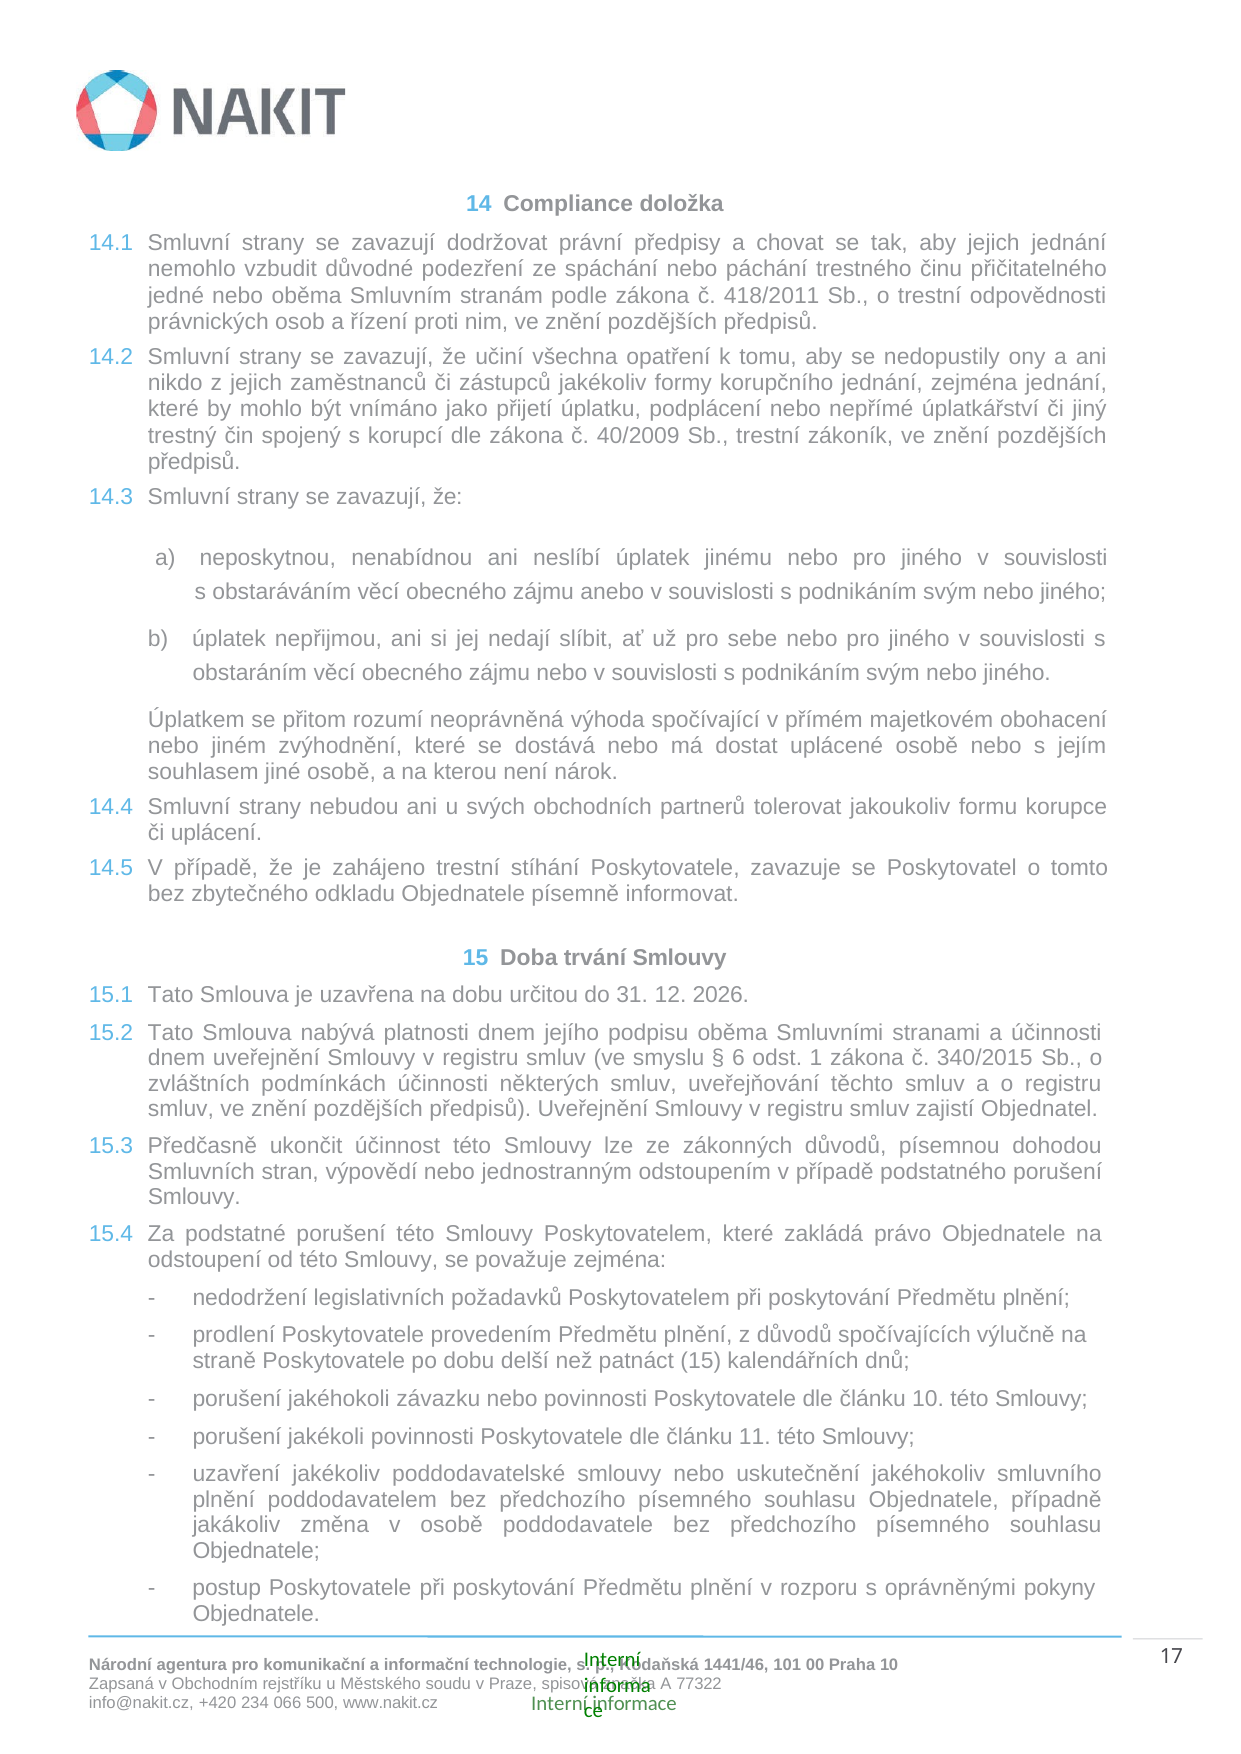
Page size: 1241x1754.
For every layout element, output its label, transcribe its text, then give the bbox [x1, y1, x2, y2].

list postup Poskytovatele při poskytování Předmětu plnění v rozporu s oprávněnými pokyny [148, 1574, 1134, 1600]
list Tato Smlouva nabývá platnosti dnem jejího podpisu oběma Smluvními stranami a účinnosti dnem uveřejnění Smlouvy v registru smluv (ve smyslu § 6 odst. 1 zákona č. 340/2015 Sb., o zvláštních podmínkách účinnosti některých smluv, uveřejňování těchto smluv a o registru smluv, ve znění pozdějších předpisů). Uveřejnění Smlouvy v registru smluv zajistí Objednatel. [89, 1020, 1102, 1121]
list prodlení Poskytovatele provedením Předmětu plnění, z důvodů spočívajících výlučně na straně Poskytovatele po dobu delší než patnáct (15) kalendářních dnů; [148, 1323, 1102, 1373]
list Smluvní strany nebudou ani u svých obchodních partnerů tolerovat jakoukoliv formu korupce či uplácení. [89, 793, 1108, 846]
list porušení jakékoli povinnosti Poskytovatele dle článku 11. této Smlouvy; [148, 1423, 1134, 1449]
text Úplatkem se přitom rozumí neoprávněná výhoda spočívající v přímém majetkovém obohacení nebo jiném zvýhodnění, které se dostává nebo má dostat uplácené osobě nebo s jejím souhlasem jiné osobě, a na kterou není nárok. [148, 706, 1107, 784]
list Předčasně ukončit účinnost této Smlouvy lze ze zákonných důvodů, písemnou dohodou Smluvních stran, výpovědí nebo jednostranným odstoupením v případě podstatného porušení Smlouvy. [89, 1134, 1102, 1209]
list Smluvní strany se zavazují, že učiní všechna opatření k tomu, aby se nedopustily ony a ani nikdo z jejich zaměstnanců či zástupců jakékoliv formy korupčního jednání, zejména jednání, které by mohlo být vnímáno jako přijetí úplatku, podplácení nebo nepřímé úplatkářství či jiný trestný čin spojený s korupcí dle zákona č. 40/2009 Sb., trestní zákoník, ve znění pozdějších předpisů. [89, 343, 1108, 474]
text Objednatele. [192, 1600, 1134, 1626]
list porušení jakéhokoli závazku nebo povinnosti Poskytovatele dle článku 10. této Smlouvy; [148, 1385, 1134, 1411]
list Tato Smlouva je uzavřena na dobu určitou do 31. 12. 2026. [89, 981, 1134, 1008]
text s obstaráváním věcí obecného zájmu anebo v souvislosti s podnikáním svým nebo jiného; [60, 578, 1106, 604]
list nedodržení legislativních požadavků Poskytovatelem při poskytování Předmětu plnění; [148, 1284, 1134, 1310]
list Smluvní strany se zavazují, že: [89, 483, 1134, 509]
picture [76, 70, 345, 151]
list V případě, že je zahájeno trestní stíhání Poskytovatele, zavazuje se Poskytovatel o tomto bez zbytečného odkladu Objednatele písemně informovat. [89, 854, 1108, 907]
subtitle Compliance doložka [466, 190, 1134, 216]
list uzavření jakékoliv poddodavatelské smlouvy nebo uskutečnění jakéhokoliv smluvního plnění poddodavatelem bez předchozího písemného souhlasu Objednatele, případně jakákoliv změna v osobě poddodavatele bez předchozího písemného souhlasu Objednatele; [148, 1462, 1102, 1563]
list Smluvní strany se zavazují dodržovat právní předpisy a chovat se tak, aby jejich jednání nemohlo vzbudit důvodné podezření ze spáchání nebo páchání trestného činu přičitatelného jedné nebo oběma Smluvním stranám podle zákona č. 418/2011 Sb., o trestní odpovědnosti právnických osob a řízení proti nim, ve znění pozdějších předpisů. [89, 229, 1107, 334]
subtitle Doba trvání Smlouvy [463, 943, 1134, 970]
list úplatek nepřijmou, ani si jej nedají slíbit, ať už pro sebe nebo pro jiného v souvislosti s obstaráním věcí obecného zájmu nebo v souvislosti s podnikáním svým nebo jiného. [148, 625, 1107, 685]
list Za podstatné porušení této Smlouvy Poskytovatelem, které zakládá právo Objednatele na odstoupení od této Smlouvy, se považuje zejména: [89, 1222, 1102, 1272]
list neposkytnou, nenabídnou ani neslíbí úplatek jinému nebo pro jiného v souvislosti [60, 543, 1107, 570]
